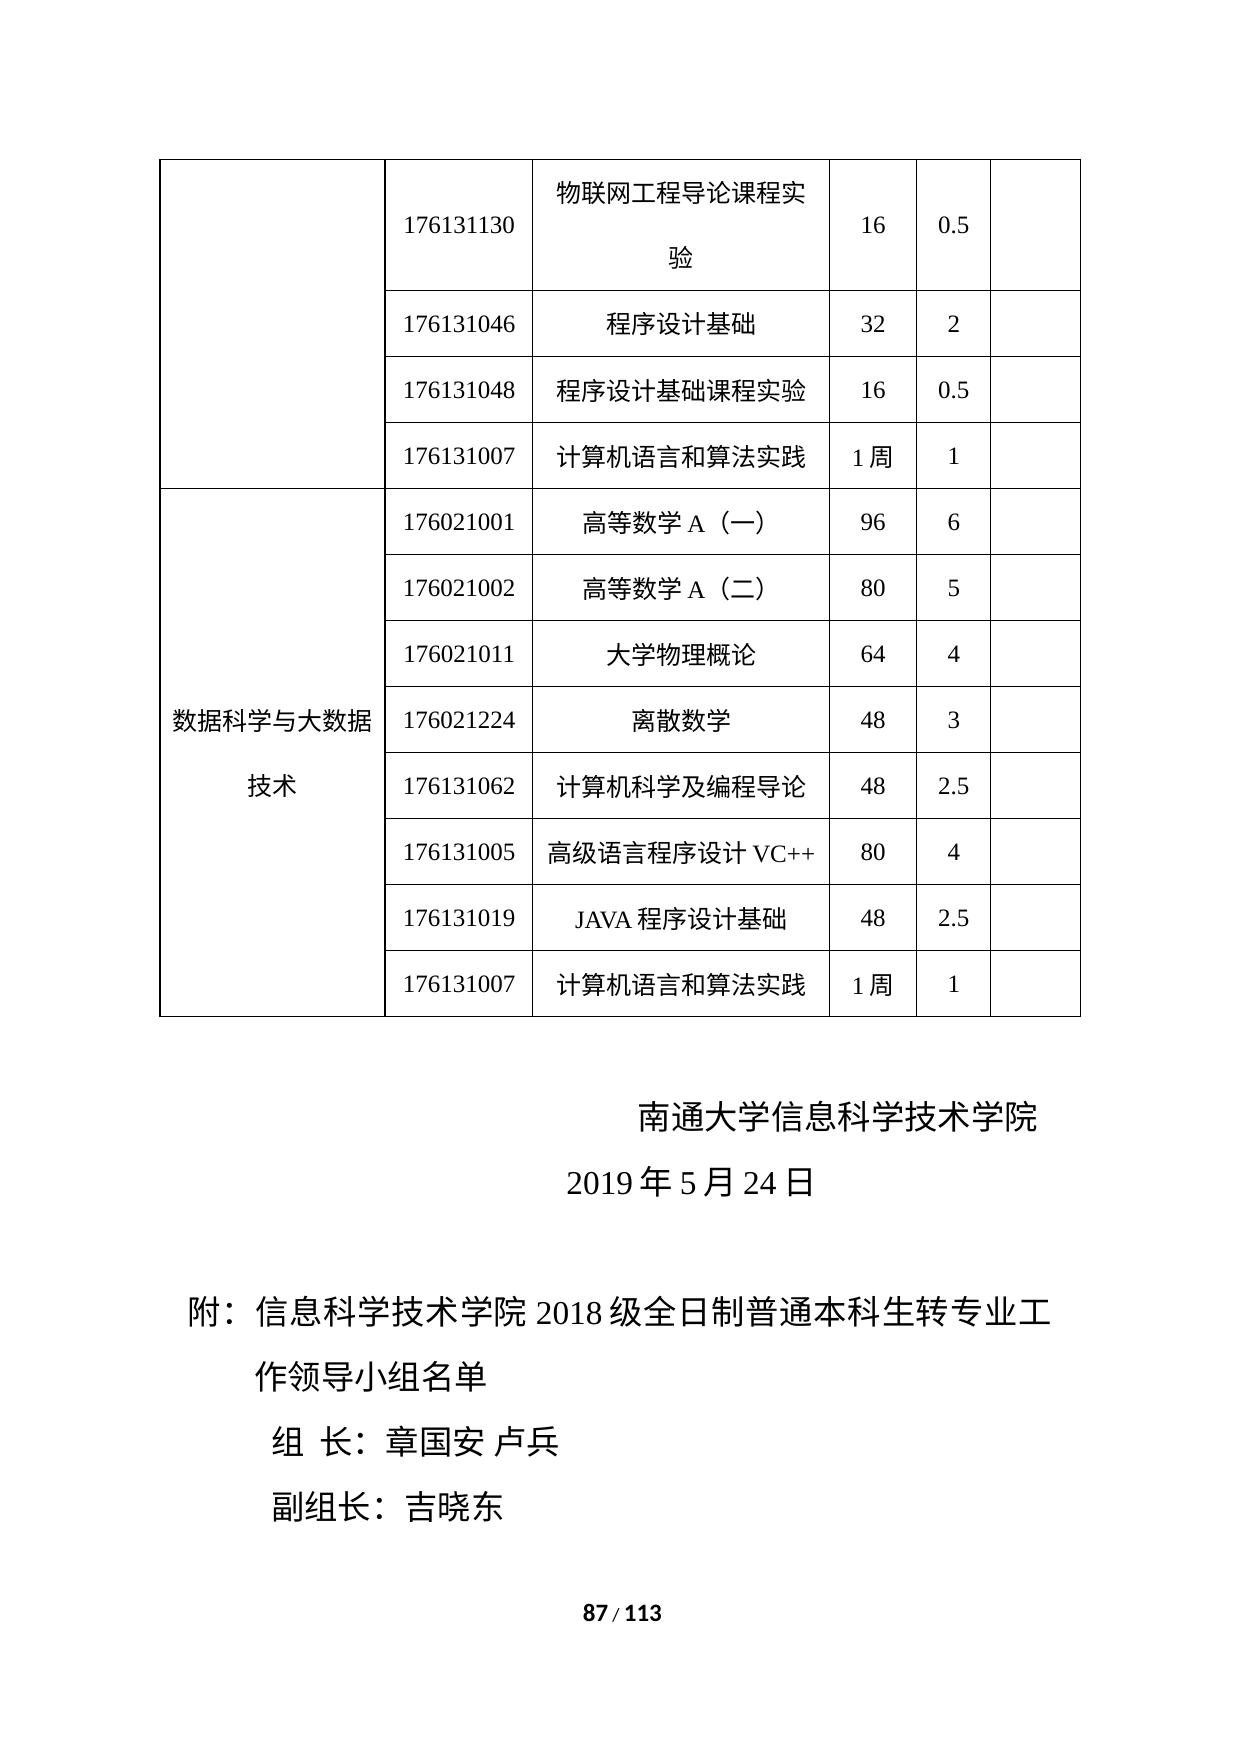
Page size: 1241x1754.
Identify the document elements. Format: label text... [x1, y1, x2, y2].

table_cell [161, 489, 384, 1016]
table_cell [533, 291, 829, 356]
text 组 长：章国安 卢兵 [187, 1407, 1053, 1472]
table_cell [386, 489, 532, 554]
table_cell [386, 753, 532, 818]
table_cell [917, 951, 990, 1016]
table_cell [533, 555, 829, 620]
text 2019年5月24日 [406, 1147, 1053, 1212]
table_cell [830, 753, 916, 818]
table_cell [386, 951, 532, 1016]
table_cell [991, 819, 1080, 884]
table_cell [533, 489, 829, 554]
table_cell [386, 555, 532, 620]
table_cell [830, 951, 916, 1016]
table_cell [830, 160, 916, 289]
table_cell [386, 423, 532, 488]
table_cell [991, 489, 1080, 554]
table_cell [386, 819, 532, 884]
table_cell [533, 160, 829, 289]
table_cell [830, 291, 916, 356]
text 附：信息科学技术学院2018级全日制普通本科生转专业工作领导小组名单 [187, 1277, 1053, 1407]
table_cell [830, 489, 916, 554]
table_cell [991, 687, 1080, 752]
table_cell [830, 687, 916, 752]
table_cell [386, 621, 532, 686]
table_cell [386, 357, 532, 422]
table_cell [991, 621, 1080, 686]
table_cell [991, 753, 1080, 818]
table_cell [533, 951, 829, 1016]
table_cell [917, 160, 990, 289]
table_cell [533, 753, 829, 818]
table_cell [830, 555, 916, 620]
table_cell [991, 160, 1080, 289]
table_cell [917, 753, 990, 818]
text 副组长：吉晓东 [187, 1472, 1053, 1537]
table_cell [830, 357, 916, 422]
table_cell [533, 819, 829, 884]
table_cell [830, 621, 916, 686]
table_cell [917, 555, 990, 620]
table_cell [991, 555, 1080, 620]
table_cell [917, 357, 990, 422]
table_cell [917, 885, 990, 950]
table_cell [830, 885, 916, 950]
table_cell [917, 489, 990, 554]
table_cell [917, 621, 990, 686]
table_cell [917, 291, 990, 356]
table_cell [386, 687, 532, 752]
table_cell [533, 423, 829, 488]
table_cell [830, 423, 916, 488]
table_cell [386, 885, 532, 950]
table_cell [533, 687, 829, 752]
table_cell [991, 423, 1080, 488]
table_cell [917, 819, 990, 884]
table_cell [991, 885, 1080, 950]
text 南通大学信息科学技术学院 [187, 1082, 1053, 1147]
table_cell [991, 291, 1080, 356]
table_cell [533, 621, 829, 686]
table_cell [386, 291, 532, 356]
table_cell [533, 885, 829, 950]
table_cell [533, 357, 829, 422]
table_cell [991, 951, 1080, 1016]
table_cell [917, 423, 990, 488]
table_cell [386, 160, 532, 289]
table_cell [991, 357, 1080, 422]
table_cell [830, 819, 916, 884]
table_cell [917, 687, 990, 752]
